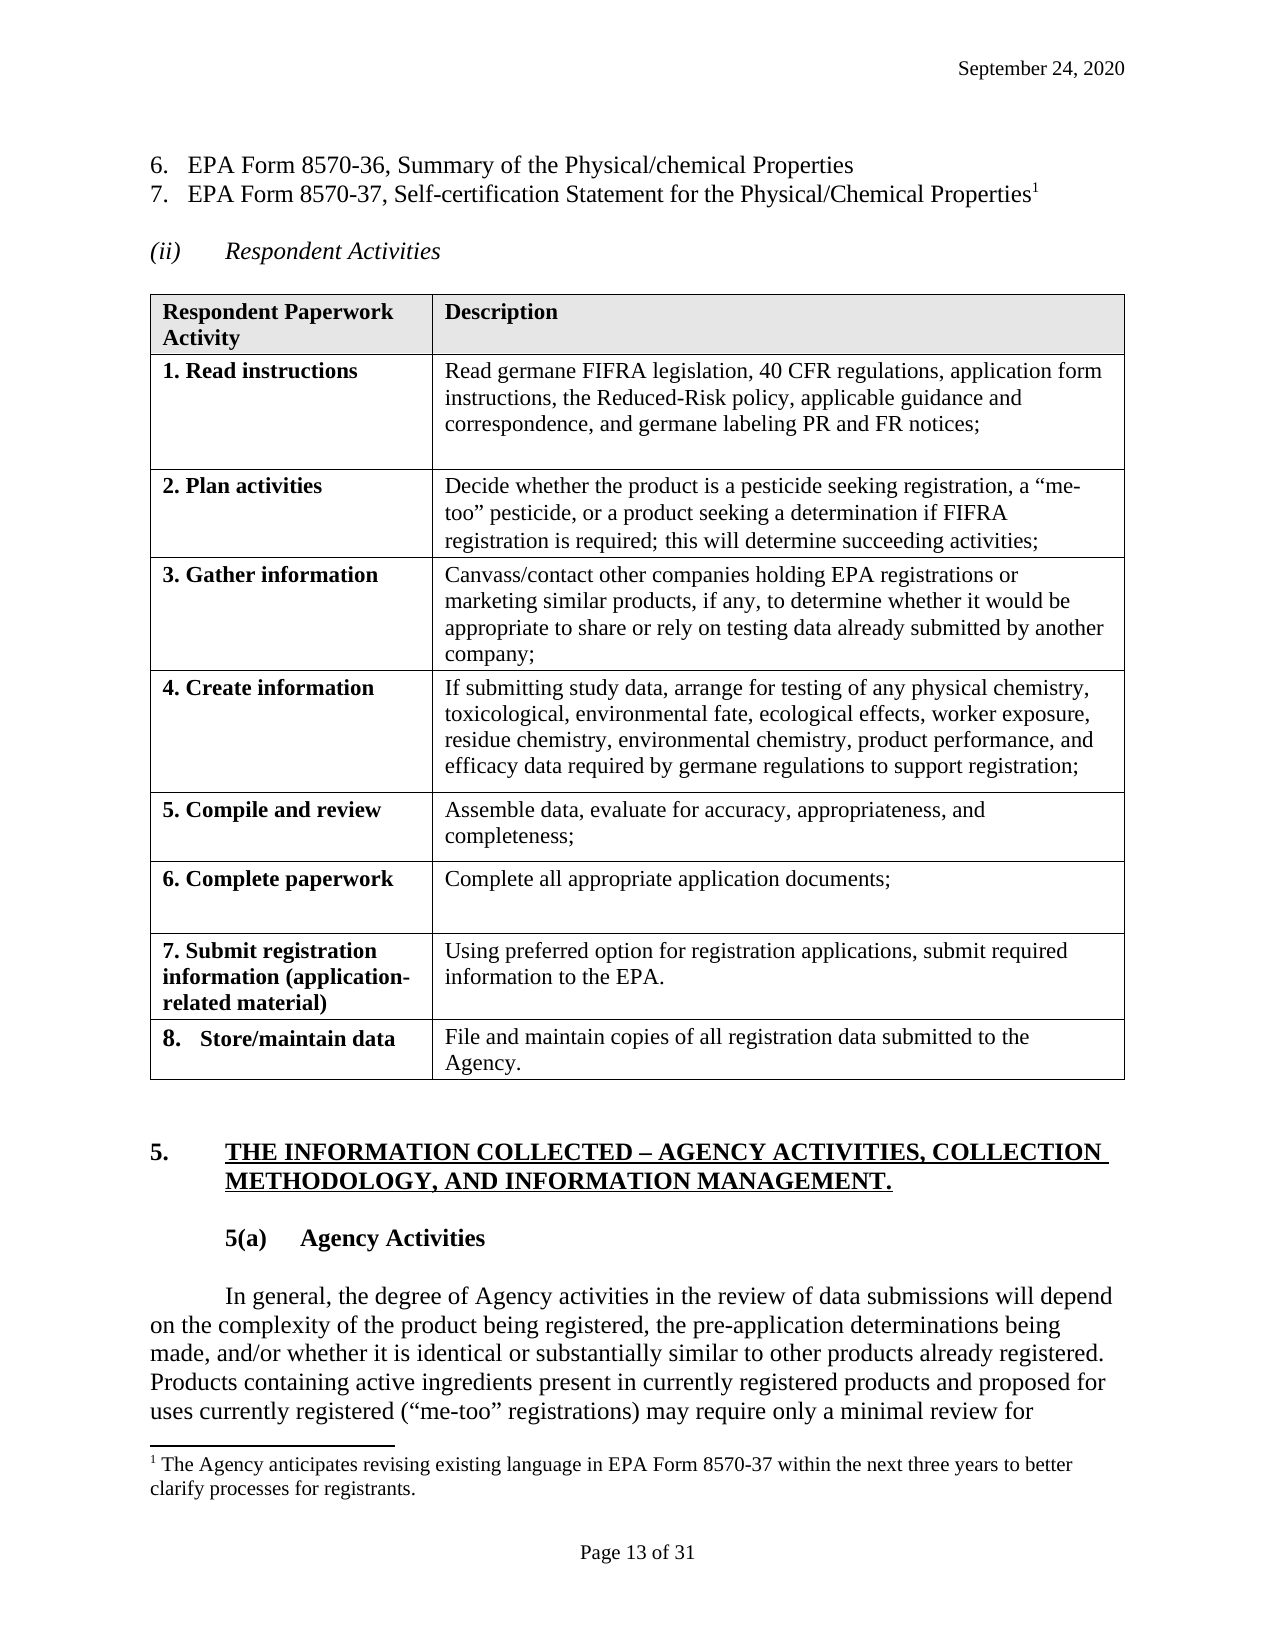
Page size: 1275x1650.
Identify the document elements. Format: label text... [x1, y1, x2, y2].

table_cell Canvass/contact other companies holding EPA registrations or marketing similar products, if any, to determine whether it would be appropriate to share or rely on testing data already submitted by another company; [433, 558, 1124, 669]
table_cell If submitting study data, arrange for testing of any physical chemistry, toxicological, environmental fate, ecological effects, worker exposure, residue chemistry, environmental chemistry, product performance, and efficacy data required by germane regulations to support registration; [433, 671, 1124, 792]
table_cell 4. Create information [151, 671, 432, 792]
table_cell Assemble data, evaluate for accuracy, appropriateness, and completeness; [433, 793, 1124, 861]
table_cell 5. Compile and review [151, 793, 432, 861]
list EPA Form 8570-36, Summary of the Physical/chemical Properties [150, 150, 1125, 179]
table_cell Read germane FIFRA legislation, 40 CFR regulations, application form instructions, the Reduced-Risk policy, applicable guidance and correspondence, and germane labeling PR and FR notices; [433, 355, 1124, 468]
table_header Description [433, 295, 1124, 353]
text (ii) Respondent Activities [150, 236, 1125, 265]
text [150, 1281, 1125, 1425]
table_cell Decide whether the product is a pesticide seeking registration, a “me-too” pesticide, or a product seeking a determination if FIFRA registration is required; this will determine succeeding activities; [433, 470, 1124, 557]
table_header Respondent Paperwork Activity [151, 295, 432, 353]
table_cell 7. Submit registration information (application-related material) [151, 934, 432, 1019]
table_cell 2. Plan activities [151, 470, 432, 557]
table_cell 3. Gather information [151, 558, 432, 669]
text 5(a) Agency Activities [150, 1223, 1125, 1252]
table_cell Store/maintain data [151, 1020, 432, 1079]
text 5. THE INFORMATION COLLECTED – AGENCY ACTIVITIES, COLLECTION METHODOLOGY, AND INFORMATION MANAGEMENT. [150, 1137, 1125, 1195]
table_cell Complete all appropriate application documents; [433, 862, 1124, 933]
table_cell 6. Complete paperwork [151, 862, 432, 933]
table_cell 1. Read instructions [151, 355, 432, 468]
table_cell File and maintain copies of all registration data submitted to the Agency. [433, 1020, 1124, 1079]
list EPA Form 8570-37, Self-certification Statement for the Physical/Chemical Properties [150, 179, 1057, 207]
table_cell Using preferred option for registration applications, submit required information to the EPA. [433, 934, 1124, 1019]
